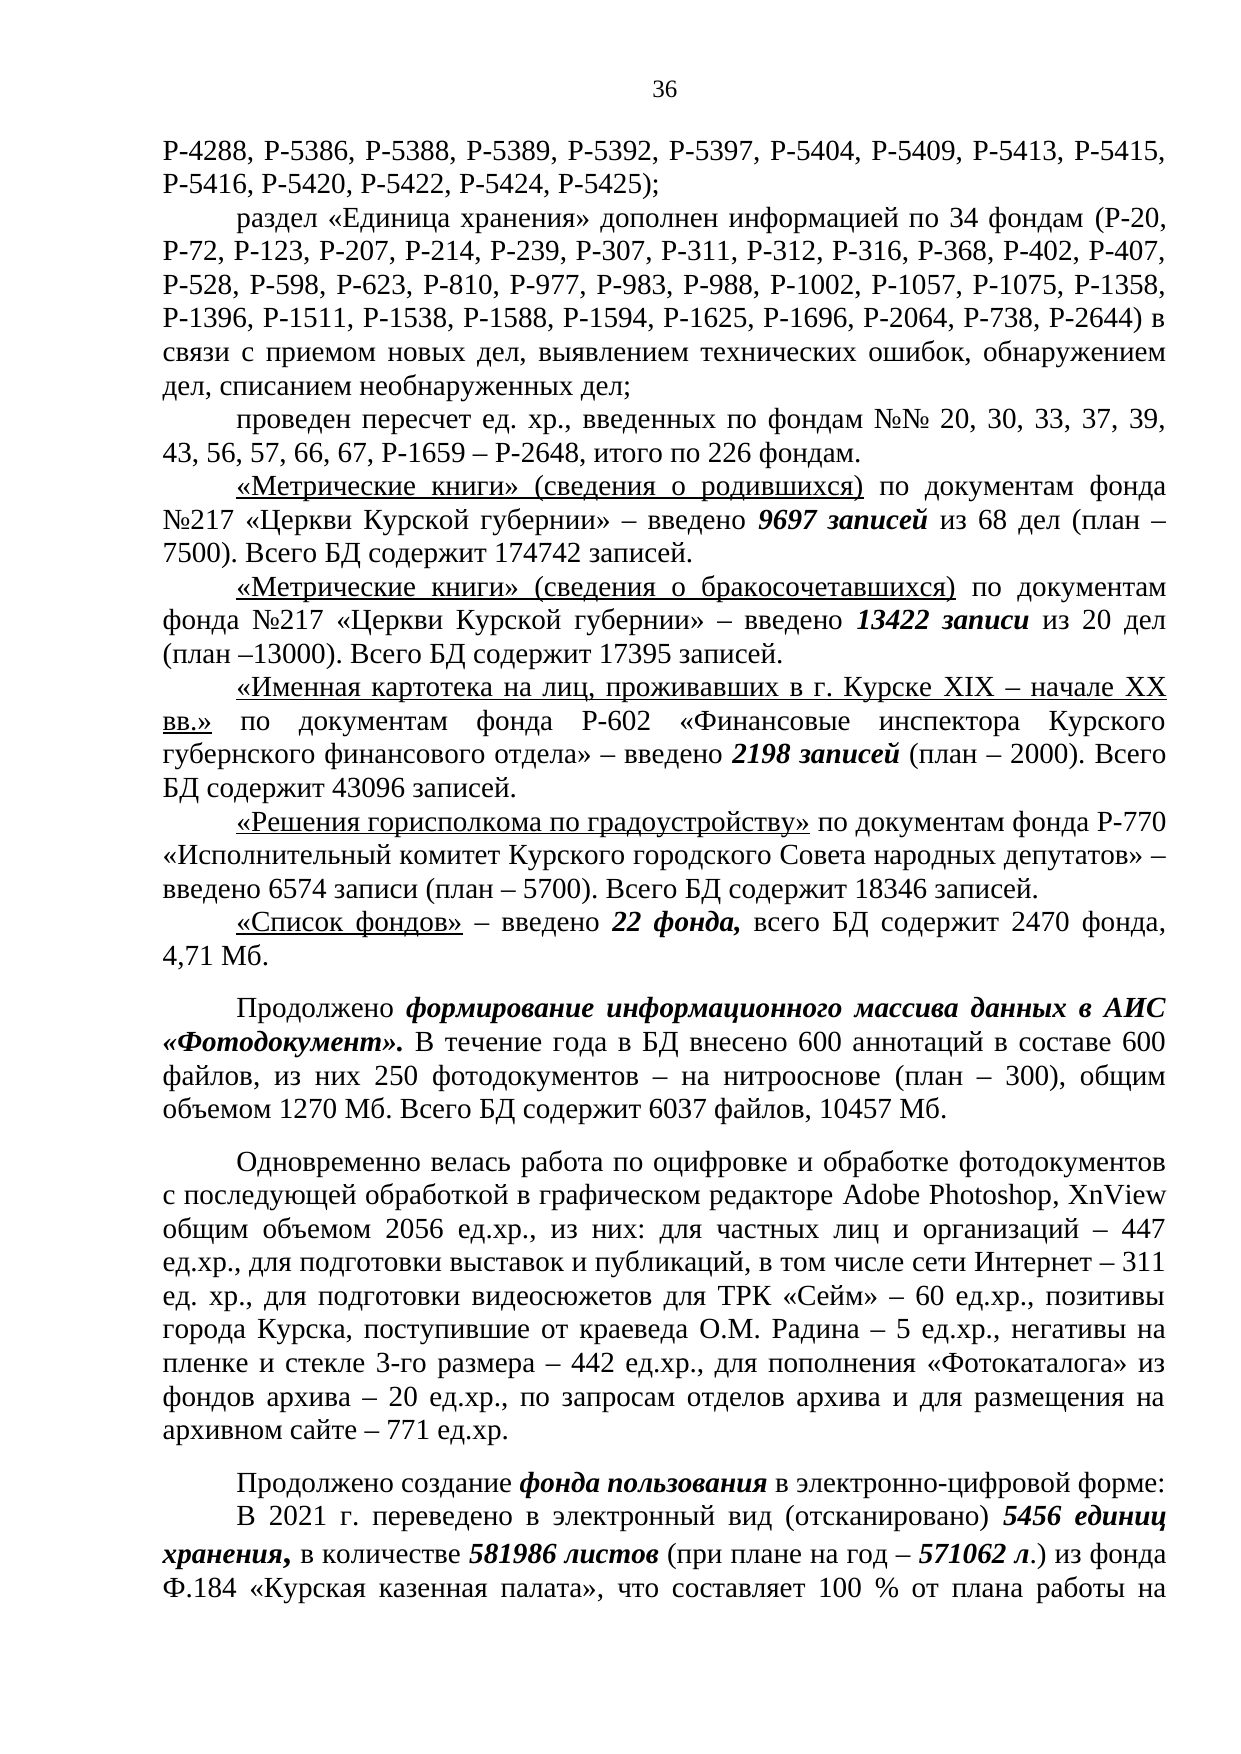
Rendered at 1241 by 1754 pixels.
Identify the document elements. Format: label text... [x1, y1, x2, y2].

text «Именная картотека на лиц, проживавших в г. Курске XIX – начале XX вв.» по документам фонда Р-602 «Финансовые инспектора Курского губернского финансового отдела» – введено 2198 записей (план – 2000). Всего БД содержит 43096 записей. [162, 669, 1167, 804]
text Продолжено создание фонда пользования в электронно-цифровой форме: [162, 1465, 1167, 1498]
text Одновременно велась работа по оцифровке и обработке фотодокументов с последующей обработкой в графическом редакторе Adobe Photoshop, XnView общим объемом 2056 ед.хр., из них: для частных лиц и организаций – 447 ед.хр., для подготовки выставок и публикаций, в том числе сети Интернет – 311 ед. хр., для подготовки видеосюжетов для ТРК «Сейм» – 60 ед.хр., позитивы города Курска, поступившие от краеведа О.М. Радина – 5 ед.хр., негативы на пленке и стекле 3-го размера – 442 ед.хр., для пополнения «Фотокаталога» из фондов архива – 20 ед.хр., по запросам отделов архива и для размещения на архивном сайте – 771 ед.хр. [162, 1144, 1167, 1446]
text проведен пересчет ед. хр., введенных по фондам №№ 20, 30, 33, 37, 39, 43, 56, 57, 66, 67, Р-1659 – Р-2648, итого по 226 фондам. [162, 401, 1167, 468]
text «Решения горисполкома по градоустройству» по документам фонда Р-770 «Исполнительный комитет Курского городского Совета народных депутатов» – введено 6574 записи (план – 5700). Всего БД содержит 18346 записей. [162, 804, 1167, 904]
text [162, 1498, 1167, 1604]
text раздел «Единица хранения» дополнен информацией по 34 фондам (Р-20, Р-72, Р-123, Р-207, Р-214, Р-239, Р-307, Р-311, Р-312, Р-316, Р-368, Р-402, Р-407, Р-528, Р-598, Р-623, Р-810, Р-977, Р-983, Р-988, Р-1002, Р-1057, Р-1075, Р-1358, Р-1396, Р-1511, Р-1538, Р-1588, Р-1594, Р-1625, Р-1696, Р-2064, Р-738, Р-2644) в связи с приемом новых дел, выявлением технических ошибок, обнаружением дел, списанием необнаруженных дел; [162, 200, 1167, 401]
text «Метрические книги» (сведения о родившихся) по документам фонда №217 «Церкви Курской губернии» – введено 9697 записей из 68 дел (план –7500). Всего БД содержит 174742 записей. [162, 468, 1167, 569]
text Продолжено формирование информационного массива данных в АИС «Фотодокумент». В течение года в БД внесено 600 аннотаций в составе 600 файлов, из них 250 фотодокументов – на нитрооснове (план – 300), общим объемом 1270 Мб. Всего БД содержит 6037 файлов, 10457 Мб. [162, 991, 1167, 1125]
text «Метрические книги» (сведения о бракосочетавшихся) по документам фонда №217 «Церкви Курской губернии» – введено 13422 записи из 20 дел (план –13000). Всего БД содержит 17395 записей. [162, 569, 1167, 669]
text «Список фондов» – введено 22 фонда, всего БД содержит 2470 фонда, 4,71 Мб. [162, 904, 1167, 971]
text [162, 133, 1167, 200]
